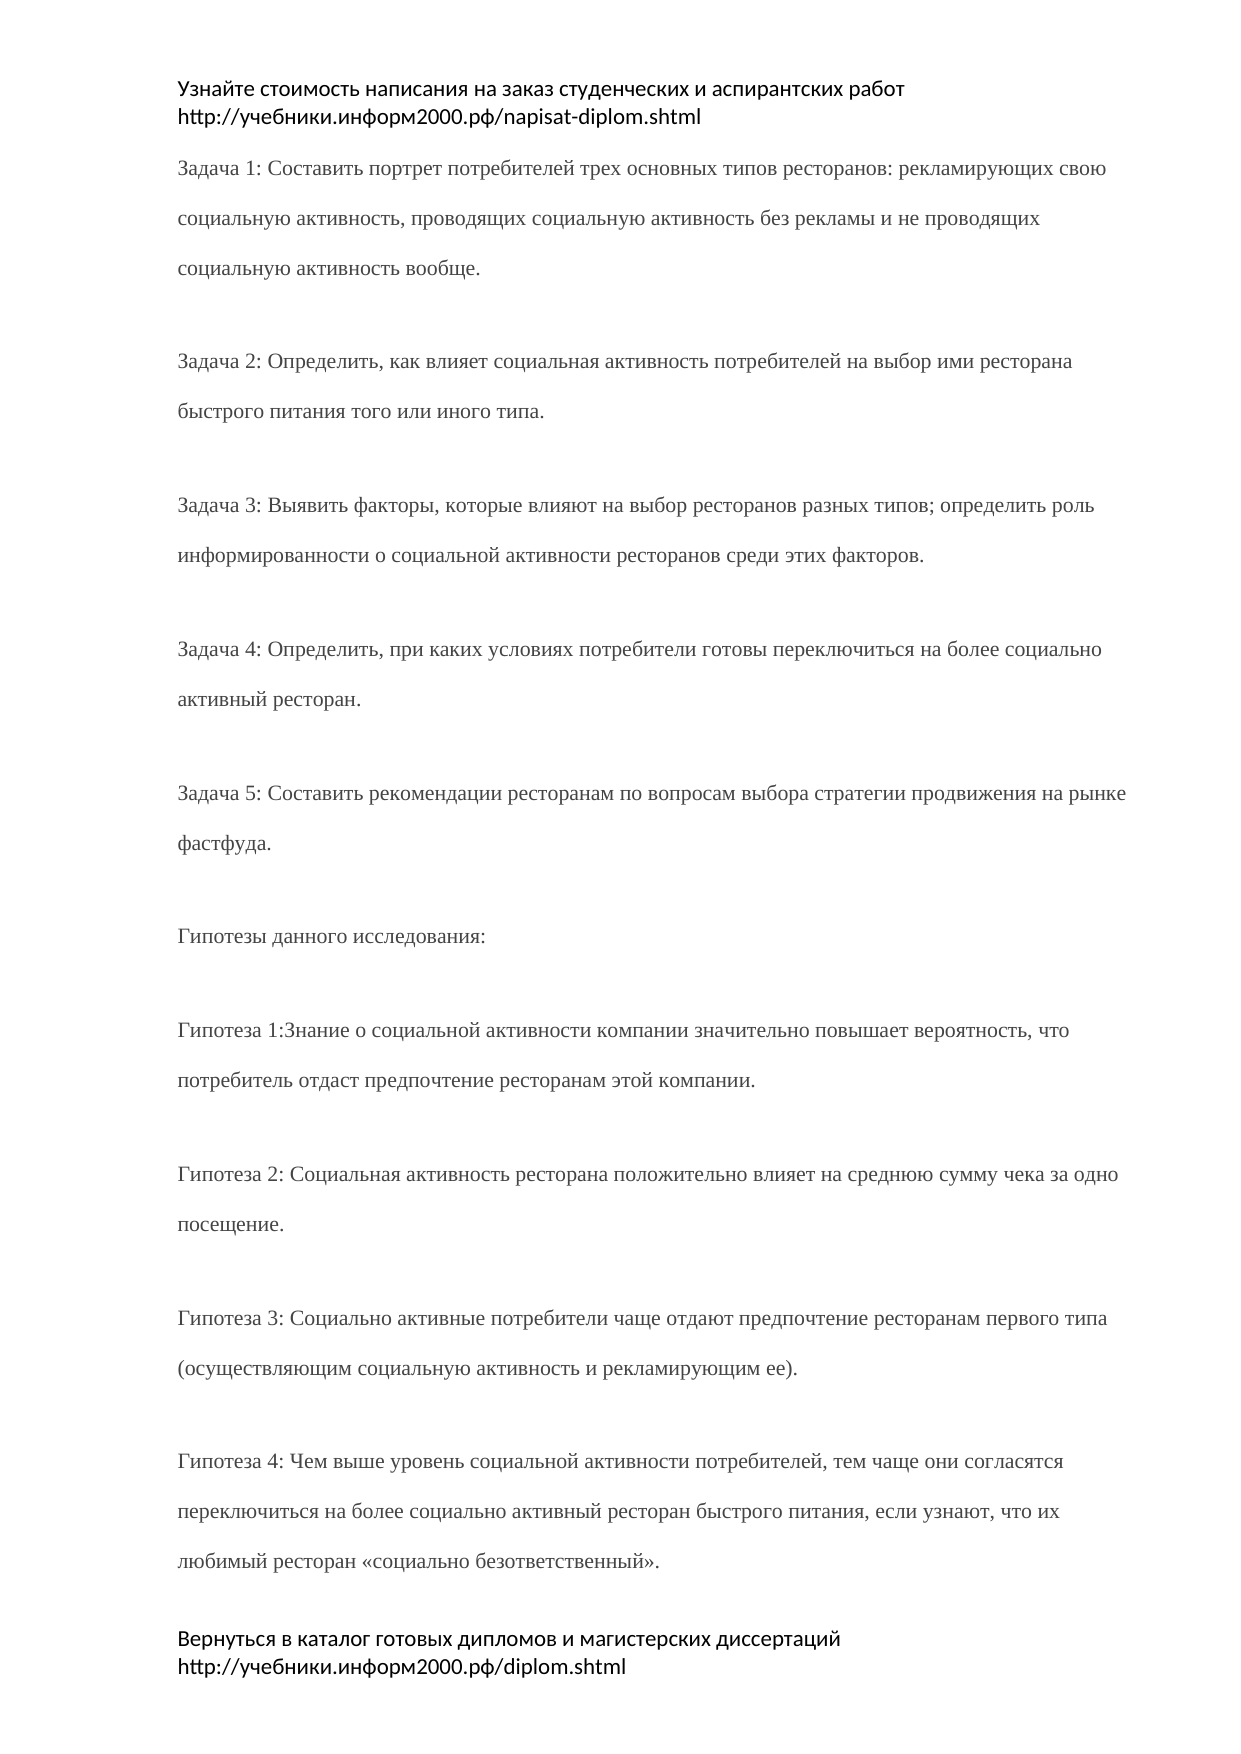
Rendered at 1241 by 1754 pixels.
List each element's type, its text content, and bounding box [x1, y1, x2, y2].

text Гипотеза 2: Социальная активность ресторана положительно влияет на среднюю сумму чека за одно посещение. [177, 1136, 1152, 1236]
text Гипотеза 3: Социально активные потребители чаще отдают предпочтение ресторанам первого типа (осуществляющим социальную активность и рекламирующим ее). [177, 1280, 1152, 1380]
text Задача 4: Определить, при каких условиях потребители готовы переключиться на более социально активный ресторан. [177, 611, 1152, 711]
text Задача 1: Составить портрет потребителей трех основных типов ресторанов: рекламирующих свою социальную активность, проводящих социальную активность без рекламы и не проводящих социальную активность вообще. [177, 130, 1152, 280]
text Гипотеза 1:Знание о социальной активности компании значительно повышает вероятность, что потребитель отдаст предпочтение ресторанам этой компании. [177, 992, 1152, 1092]
text Гипотеза 4: Чем выше уровень социальной активности потребителей, тем чаще они согласятся переключиться на более социально активный ресторан быстрого питания, если узнают, что их любимый ресторан «социально безответственный». [177, 1423, 1152, 1573]
text Задача 2: Определить, как влияет социальная активность потребителей на выбор ими ресторана быстрого питания того или иного типа. [177, 323, 1152, 423]
text Гипотезы данного исследования: [177, 898, 1152, 948]
text Задача 5: Составить рекомендации ресторанам по вопросам выбора стратегии продвижения на рынке фастфуда. [177, 755, 1152, 855]
text Задача 3: Выявить факторы, которые влияют на выбор ресторанов разных типов; определить роль информированности о социальной активности ресторанов среди этих факторов. [177, 467, 1152, 567]
